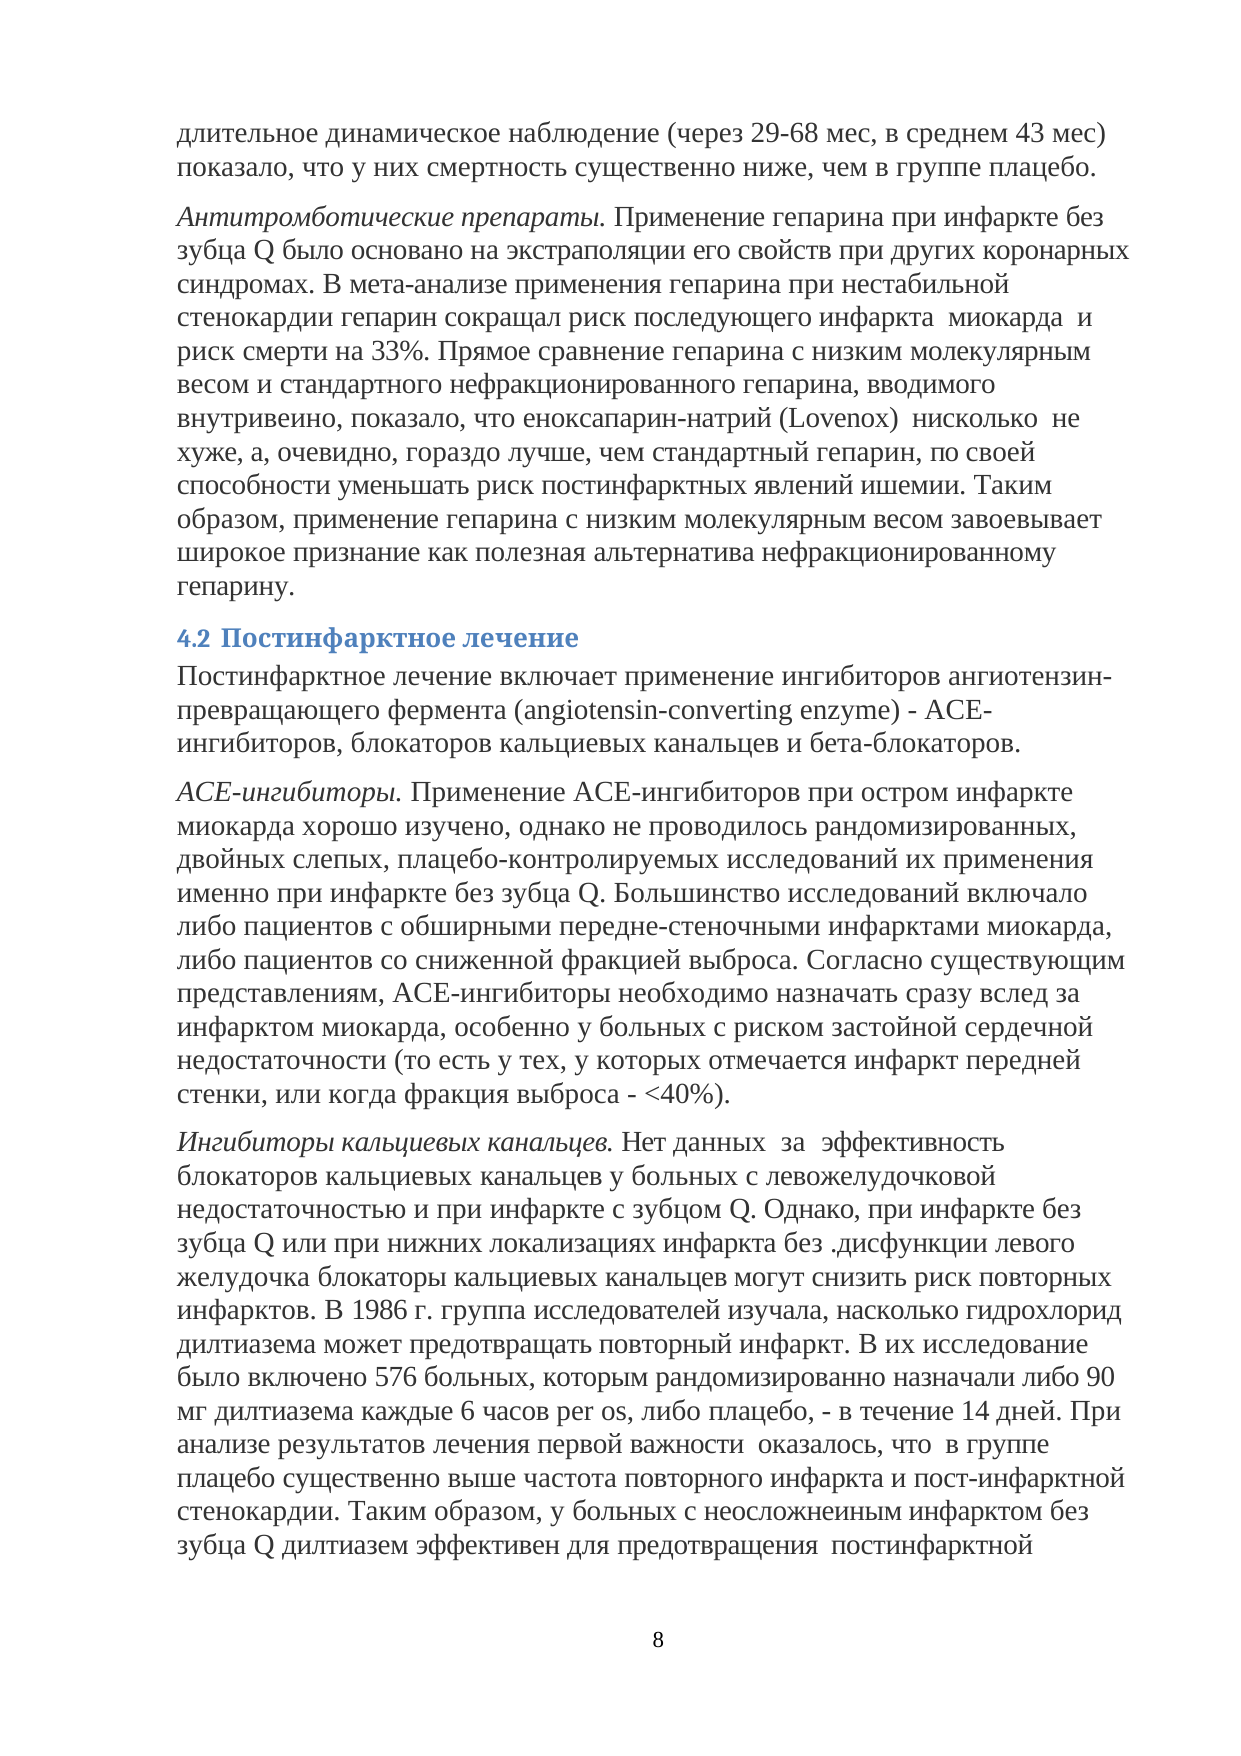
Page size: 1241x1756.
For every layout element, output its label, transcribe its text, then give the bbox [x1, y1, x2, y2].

text Антитромботические препараты. Применение гепарина при инфаркте без зубца Q было основано на экстраполяции его свойств при других коронарных синдромах. В мета-анализе применения гепарина при нестабильной стенокардии гепарин сокращал риск последующего инфаркта миокарда и риск смерти на 33%. Прямое сравнение гепарина с низким молекулярным весом и стандартного нефракционированного гепарина, вводимого внутривеино, показало, что еноксапарин-натрий (Lovenox) нисколько не хуже, а, очевидно, гораздо лучше, чем стандартный гепарин, по своей способности уменьшать риск постинфарктных явлений ишемии. Таким образом, применение гепарина с низким молекулярным весом завоевывает широкое признание как полезная альтернатива нефракционированному гепарину. [177, 199, 1141, 601]
text Постинфарктное лечение включает применение ингибиторов ангиотензин- превращающего фермента (angiotensin-converting enzyme) - АСЕ- ингибиторов, блокаторов кальциевых канальцев и бета-блокаторов. [177, 658, 1141, 759]
text АСЕ-ингибиторы. Применение АСЕ-ингибиторов при остром инфаркте миокарда хорошо изучено, однако не проводилось рандомизированных, двойных слепых, плацебо-контролируемых исследований их применения именно при инфаркте без зубца Q. Большинство исследований включало [177, 774, 1096, 908]
text либо пациентов с обширными передне-стеночными инфарктами миокарда, либо пациентов со сниженной фракцией выброса. Согласно существующим представлениям, АСЕ-ингибиторы необходимо назначать сразу вслед за инфарктом миокарда, особенно у больных с риском застойной сердечной недостаточности (то есть у тех, у которых отмечается инфаркт передней стенки, или когда фракция выброса - <40%). [177, 908, 1127, 1109]
list Постинфарктное лечение [177, 624, 1176, 654]
text Ингибиторы кальциевых канальцев. Нет данных за эффективность блокаторов кальциевых канальцев у больных с левожелудочковой недостаточностью и при инфаркте с зубцом Q. Однако, при инфаркте без зубца Q или при нижних локализациях инфаркта без .дисфункции левого желудочка блокаторы кальциевых канальцев могут снизить риск повторных инфарктов. В 1986 г. группа исследователей изучала, насколько гидрохлорид дилтиазема может предотвращать повторный инфаркт. В их исследование было включено 576 больных, которым рандомизированно назначали либо 90 мг дилтиазема каждые 6 часов per os, либо плацебо, - в течение 14 дней. При анализе результатов лечения первой важности оказалось, что в группе плацебо существенно выше частота повторного инфаркта и пост-инфарктной стенокардии. Таким образом, у больных с неосложнеиным инфарктом без зубца Q дилтиазем эффективен для предотвращения постинфарктной [177, 1124, 1141, 1561]
text длительное динамическое наблюдение (через 29-68 мес, в среднем 43 мес) показало, что у них смертность существенно ниже, чем в группе плацебо. [177, 117, 1141, 182]
